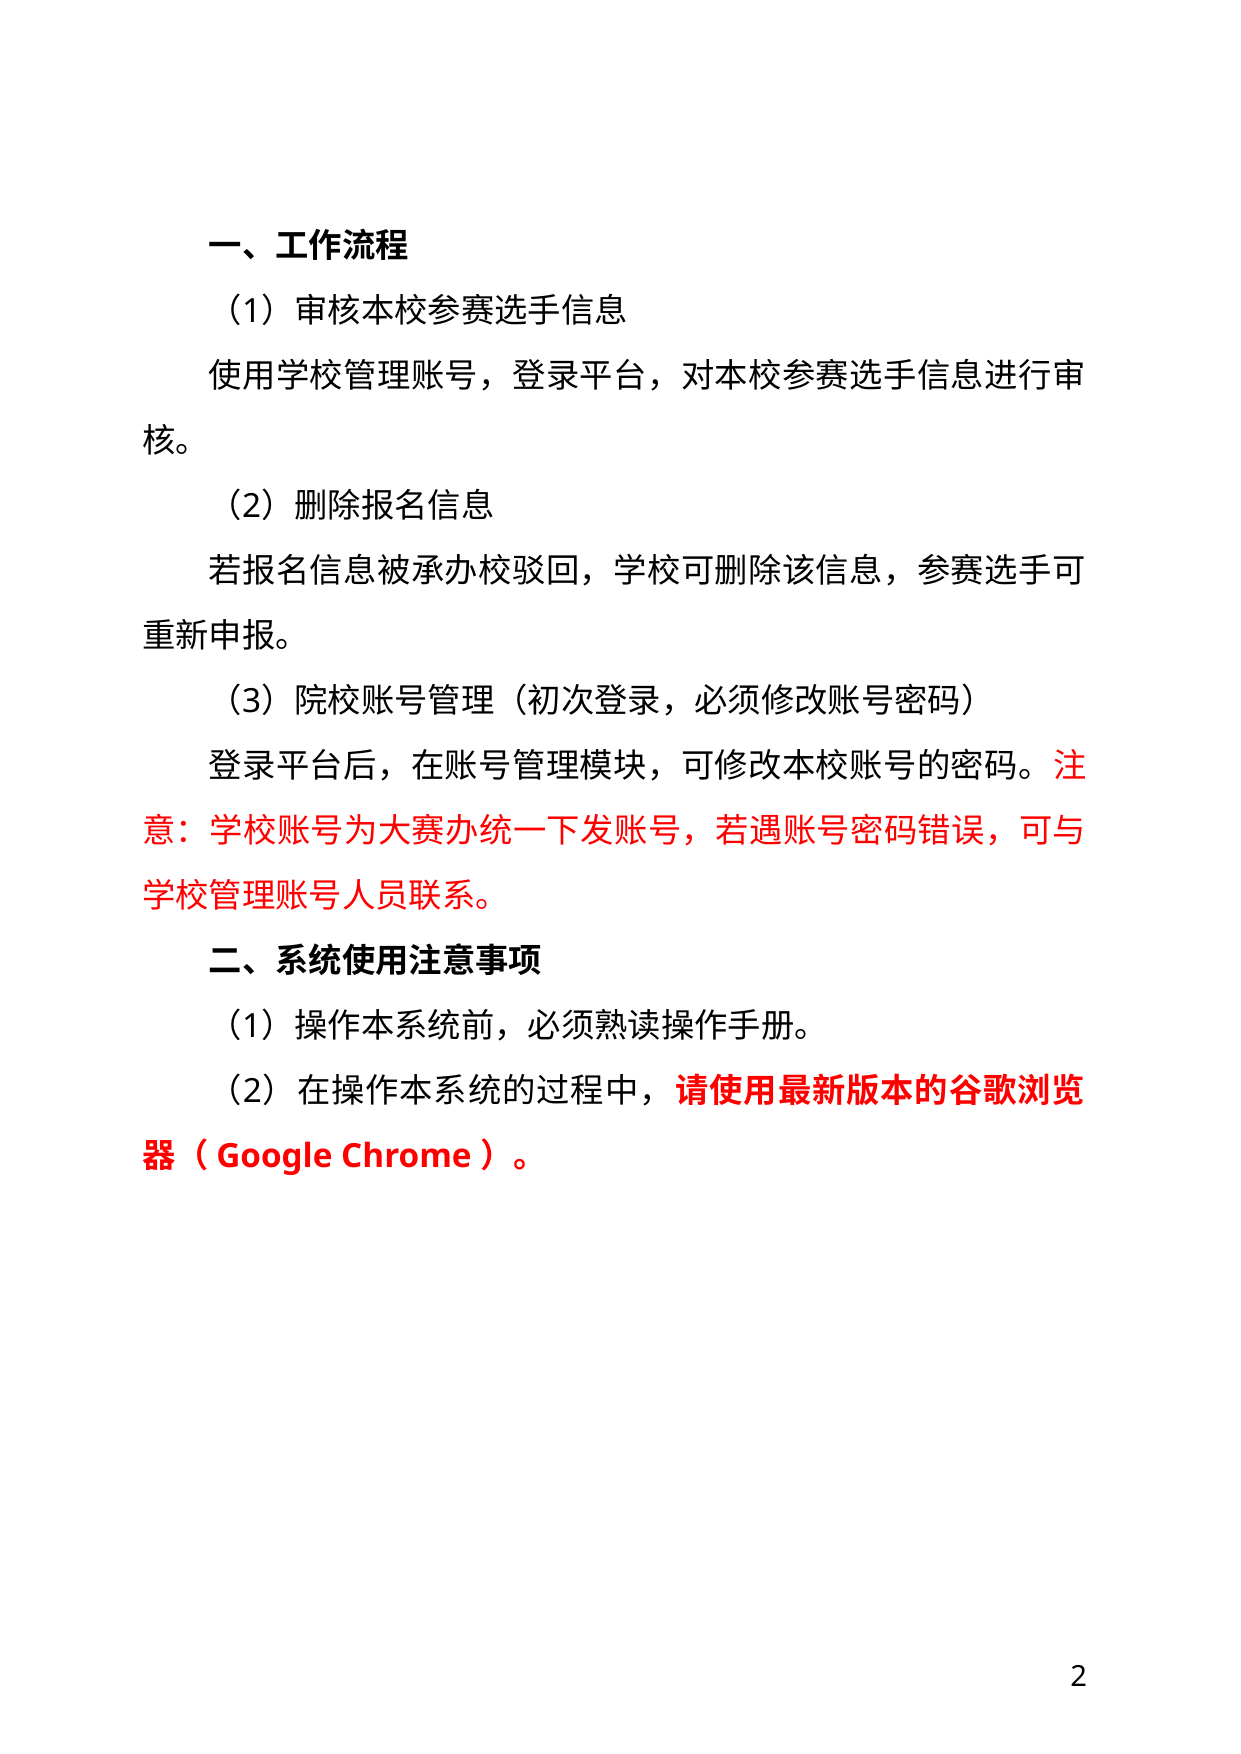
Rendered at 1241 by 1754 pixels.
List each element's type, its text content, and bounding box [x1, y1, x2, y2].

text （1）审核本校参赛选手信息 [142, 276, 1087, 341]
text （3）院校账号管理（初次登录，必须修改账号密码） [142, 666, 1087, 731]
text 一、工作流程 [142, 211, 1087, 276]
text 使用学校管理账号，登录平台，对本校参赛选手信息进行审核。 [142, 341, 1087, 471]
text （1）操作本系统前，必须熟读操作手册。 [142, 991, 1087, 1056]
text （2）在操作本系统的过程中，请使用最新版本的谷歌浏览器（ Google Chrome ）。 [142, 1056, 1087, 1186]
text 若报名信息被承办校驳回，学校可删除该信息，参赛选手可重新申报。 [142, 536, 1087, 666]
text 二、系统使用注意事项 [142, 926, 1087, 991]
text 登录平台后，在账号管理模块，可修改本校账号的密码。注意：学校账号为大赛办统一下发账号，若遇账号密码错误，可与学校管理账号人员联系。 [142, 731, 1087, 926]
list 删除报名信息 [142, 471, 1087, 536]
